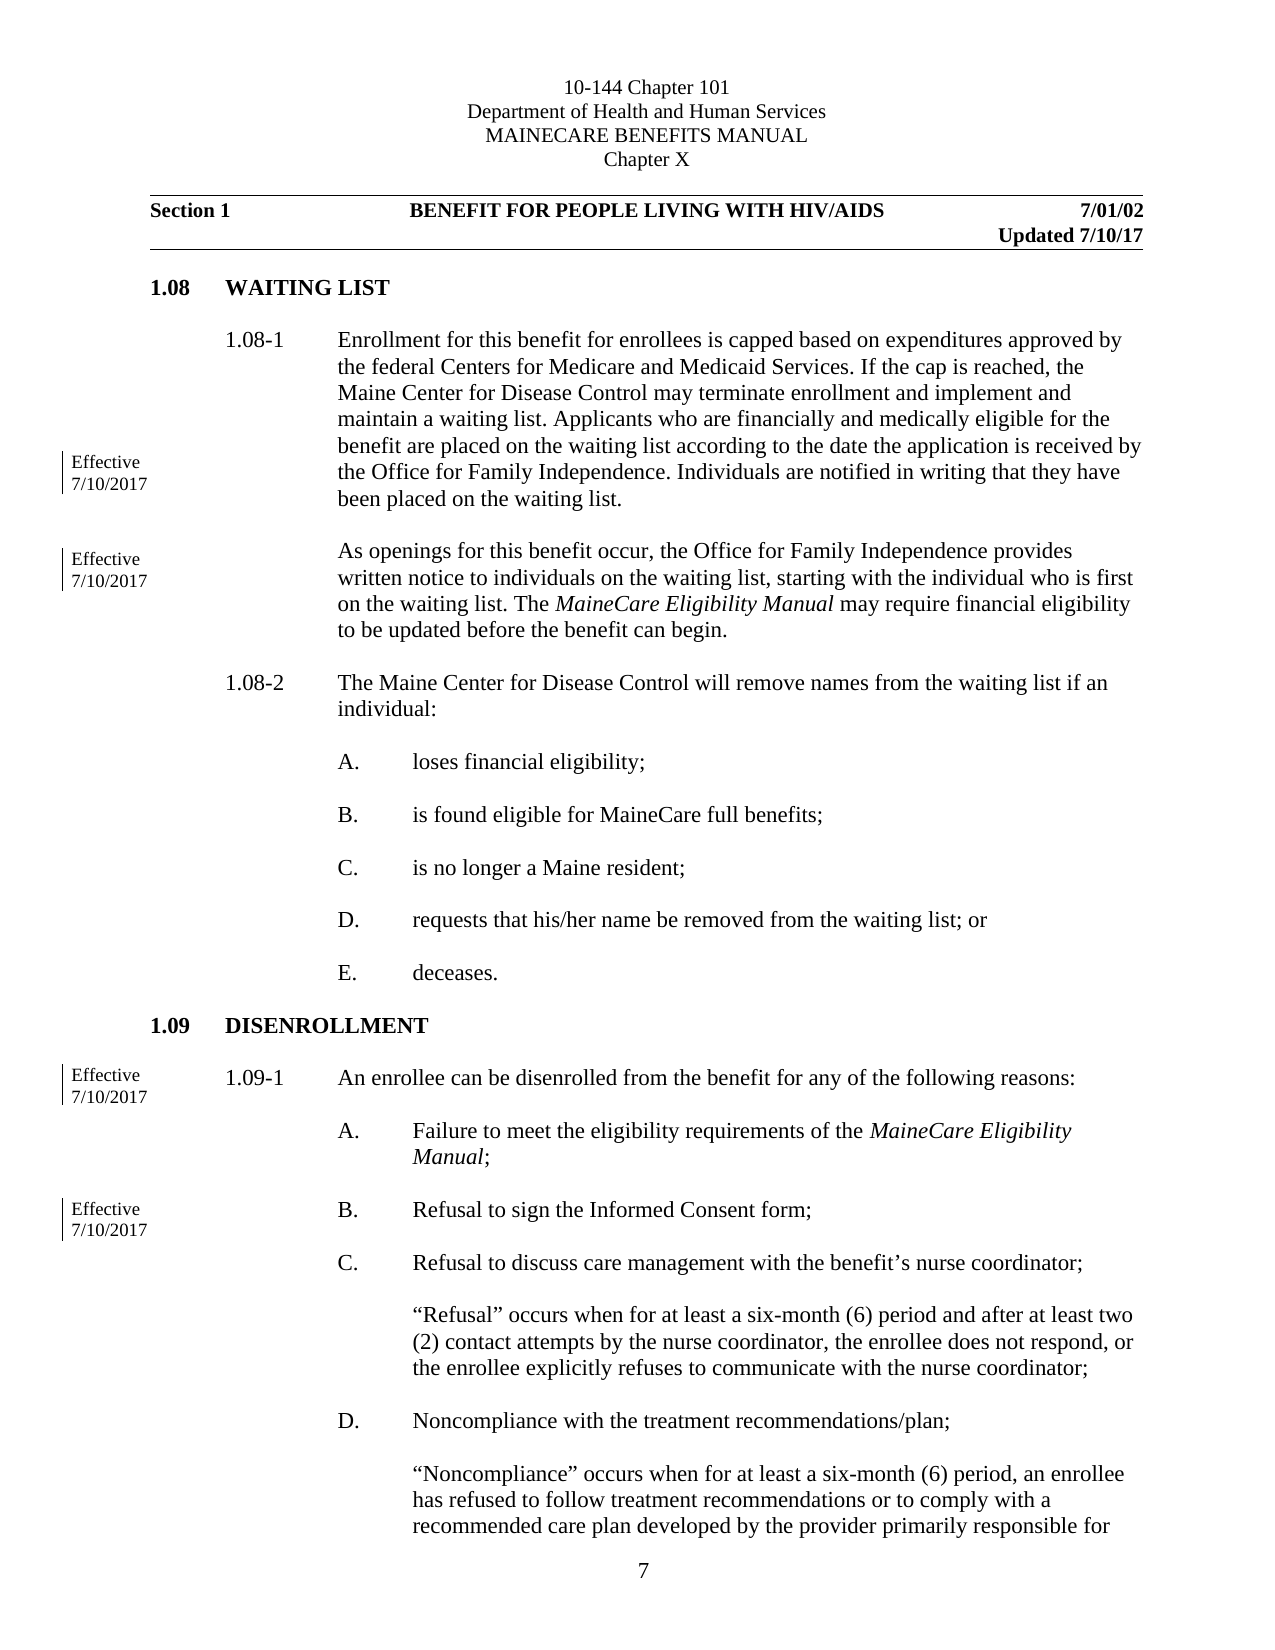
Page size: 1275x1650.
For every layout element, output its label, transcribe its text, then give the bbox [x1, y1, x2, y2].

text C. is no longer a Maine resident; [337, 853, 1143, 880]
text 1.08 WAITING LIST [150, 274, 1143, 300]
text “Refusal” occurs when for at least a six-month (6) period and after at least two (2) contact attempts by the nurse coordinator, the enrollee does not respond, or the enrollee explicitly refuses to communicate with the nurse coordinator; [225, 1302, 1143, 1381]
text B. Refusal to sign the Informed Consent form; [225, 1196, 1143, 1222]
text A. Failure to meet the eligibility requirements of the MaineCare Eligibility Manual; [225, 1117, 1143, 1170]
text 1.08-2 The Maine Center for Disease Control will remove names from the waiting list if an individual: [225, 669, 1143, 722]
text “Noncompliance” occurs when for at least a six-month (6) period, an enrollee has refused to follow treatment recommendations or to comply with a recommended care plan developed by the provider primarily responsible for [412, 1460, 1143, 1539]
text C. Refusal to discuss care management with the benefit’s nurse coordinator; [225, 1249, 1143, 1275]
text D. Noncompliance with the treatment recommendations/plan; [225, 1407, 1143, 1433]
text B. is found eligible for MaineCare full benefits; [337, 801, 1143, 827]
text 1.09-1 An enrollee can be disenrolled from the benefit for any of the following reasons: [225, 1064, 1143, 1091]
text 1.08-1 Enrollment for this benefit for enrollees is capped based on expenditures approved by the federal Centers for Medicare and Medicaid Services. If the cap is reached, the Maine Center for Disease Control may terminate enrollment and implement and maintain a waiting list. Applicants who are financially and medically eligible for the benefit are placed on the waiting list according to the date the application is received by the Office for Family Independence. Individuals are notified in writing that they have been placed on the waiting list. [225, 326, 1143, 511]
text 1.09 DISENROLLMENT [150, 1012, 1143, 1038]
text D. requests that his/her name be removed from the waiting list; or [337, 906, 1143, 933]
text A. loses financial eligibility; [337, 748, 1143, 774]
text As openings for this benefit occur, the Office for Family Independence provides written notice to individuals on the waiting list, starting with the individual who is first on the waiting list. The MaineCare Eligibility Manual may require financial eligibility to be updated before the benefit can begin. [337, 537, 1143, 643]
text E. deceases. [337, 959, 1143, 985]
